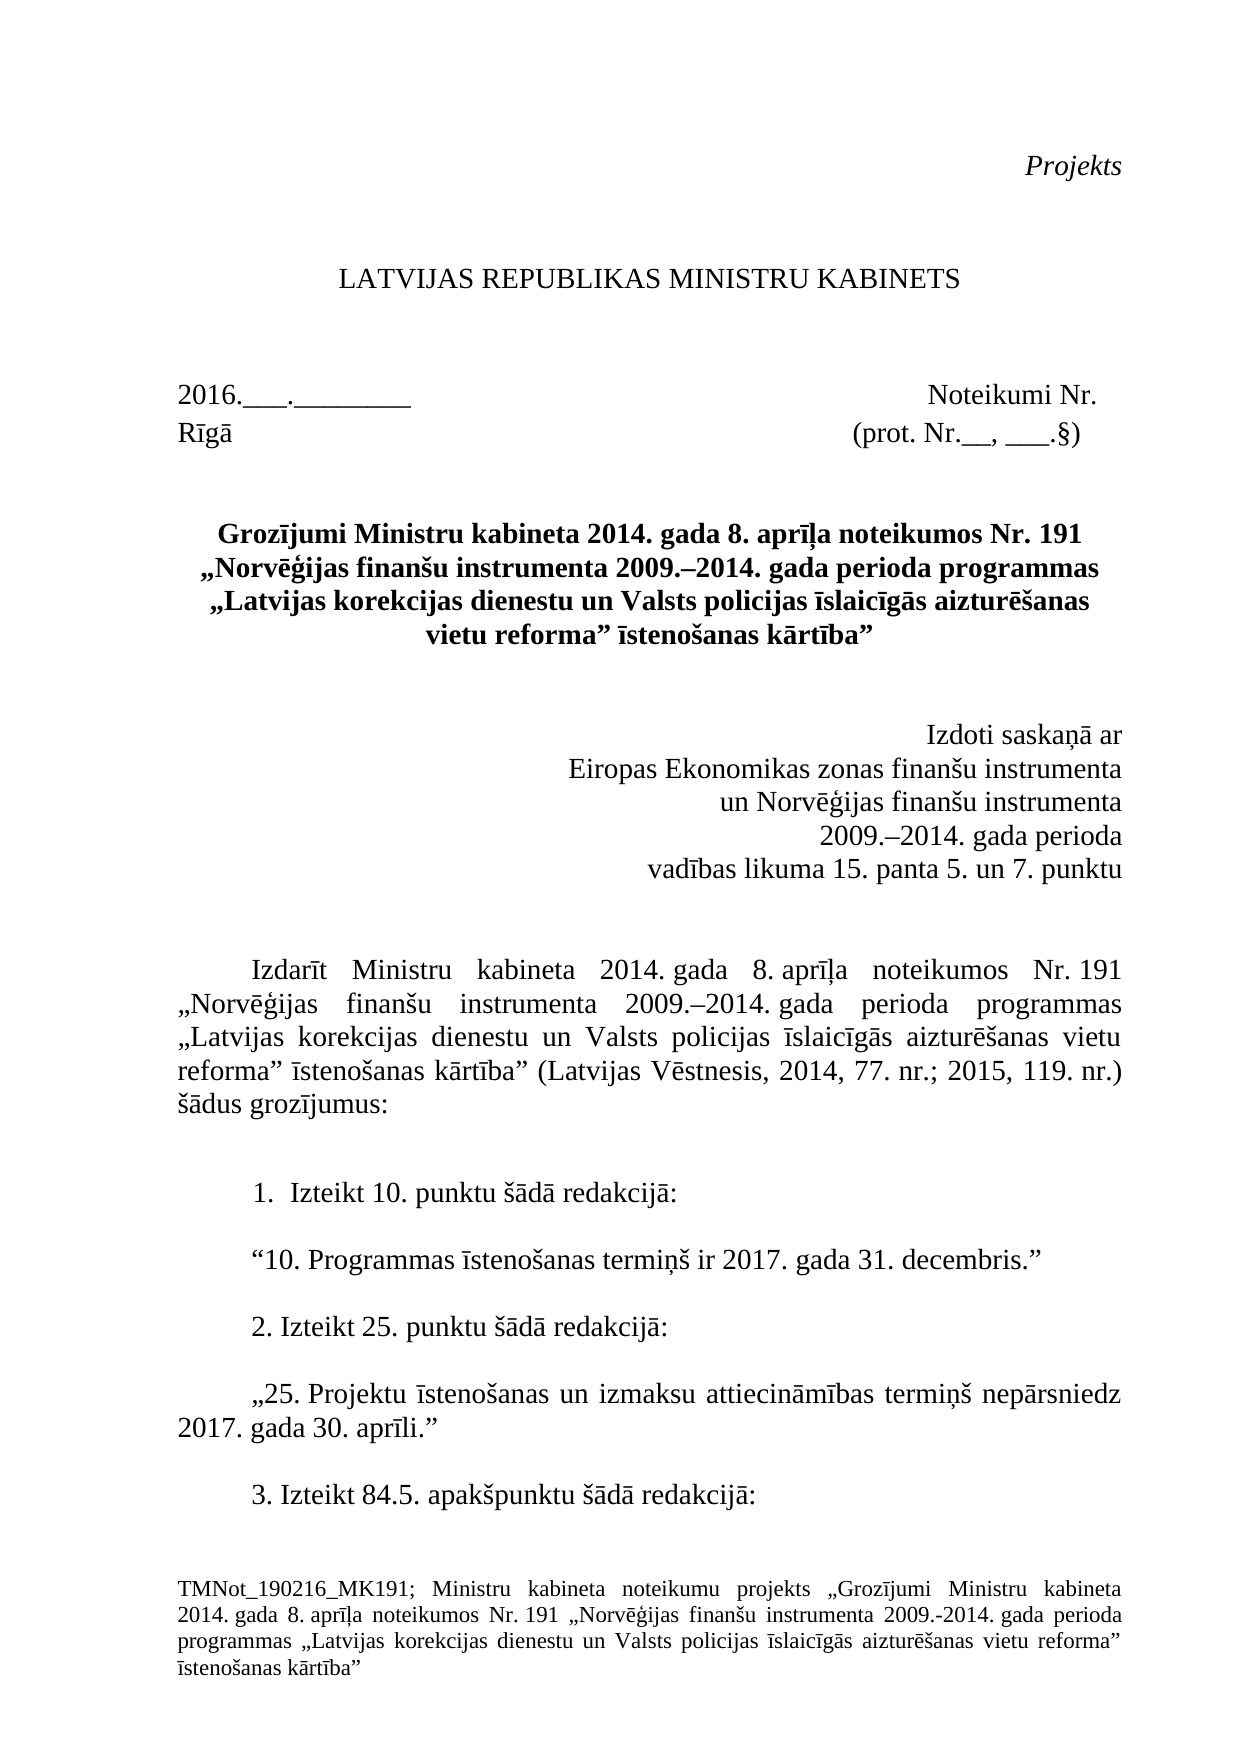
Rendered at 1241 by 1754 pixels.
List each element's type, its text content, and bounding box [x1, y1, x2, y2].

list Izteikt 10. punktu šādā redakcijā: [252, 1175, 1122, 1209]
text un Norvēģijas finanšu instrumenta [177, 784, 1122, 818]
text Rīgā (prot. Nr.__, ___.§) [177, 415, 1122, 449]
text LATVIJAS REPUBLIKAS MINISTRU KABINETS [177, 261, 1122, 295]
text 3. Izteikt 84.5. apakšpunktu šādā redakcijā: [177, 1477, 1122, 1511]
list 2. Izteikt 25. punktu šādā redakcijā: [251, 1309, 1122, 1343]
text “10. Programmas īstenošanas termiņš ir 2017. gada 31. decembris.” [177, 1242, 1122, 1276]
text Projekts [177, 148, 1122, 181]
text Izdoti saskaņā ar [177, 717, 1122, 751]
text Izdarīt Ministru kabineta 2014. gada 8. aprīļa noteikumos Nr. 191 „Norvēģijas finanšu instrumenta 2009.–2014. gada perioda programmas „Latvijas korekcijas dienestu un Valsts policijas īslaicīgās aizturēšanas vietu reforma” īstenošanas kārtība” (Latvijas Vēstnesis, 2014, 77. nr.; 2015, 119. nr.) šādus grozījumus: [177, 952, 1122, 1120]
text 2009.–2014. gada perioda [177, 818, 1122, 852]
list „25. Projektu īstenošanas un izmaksu attiecināmības termiņš nepārsniedz 2017. gada 30. aprīli.” [177, 1376, 1122, 1443]
text 2016.___.________ Noteikumi Nr. [177, 377, 1122, 410]
text Grozījumi Ministru kabineta 2014. gada 8. aprīļa noteikumos Nr. 191 „Norvēģijas finanšu instrumenta 2009.–2014. gada perioda programmas „Latvijas korekcijas dienestu un Valsts policijas īslaicīgās aizturēšanas vietu reforma” īstenošanas kārtība” [177, 516, 1122, 650]
text vadības likuma 15. panta 5. un 7. punktu [177, 852, 1122, 885]
text Eiropas Ekonomikas zonas finanšu instrumenta [177, 751, 1122, 784]
